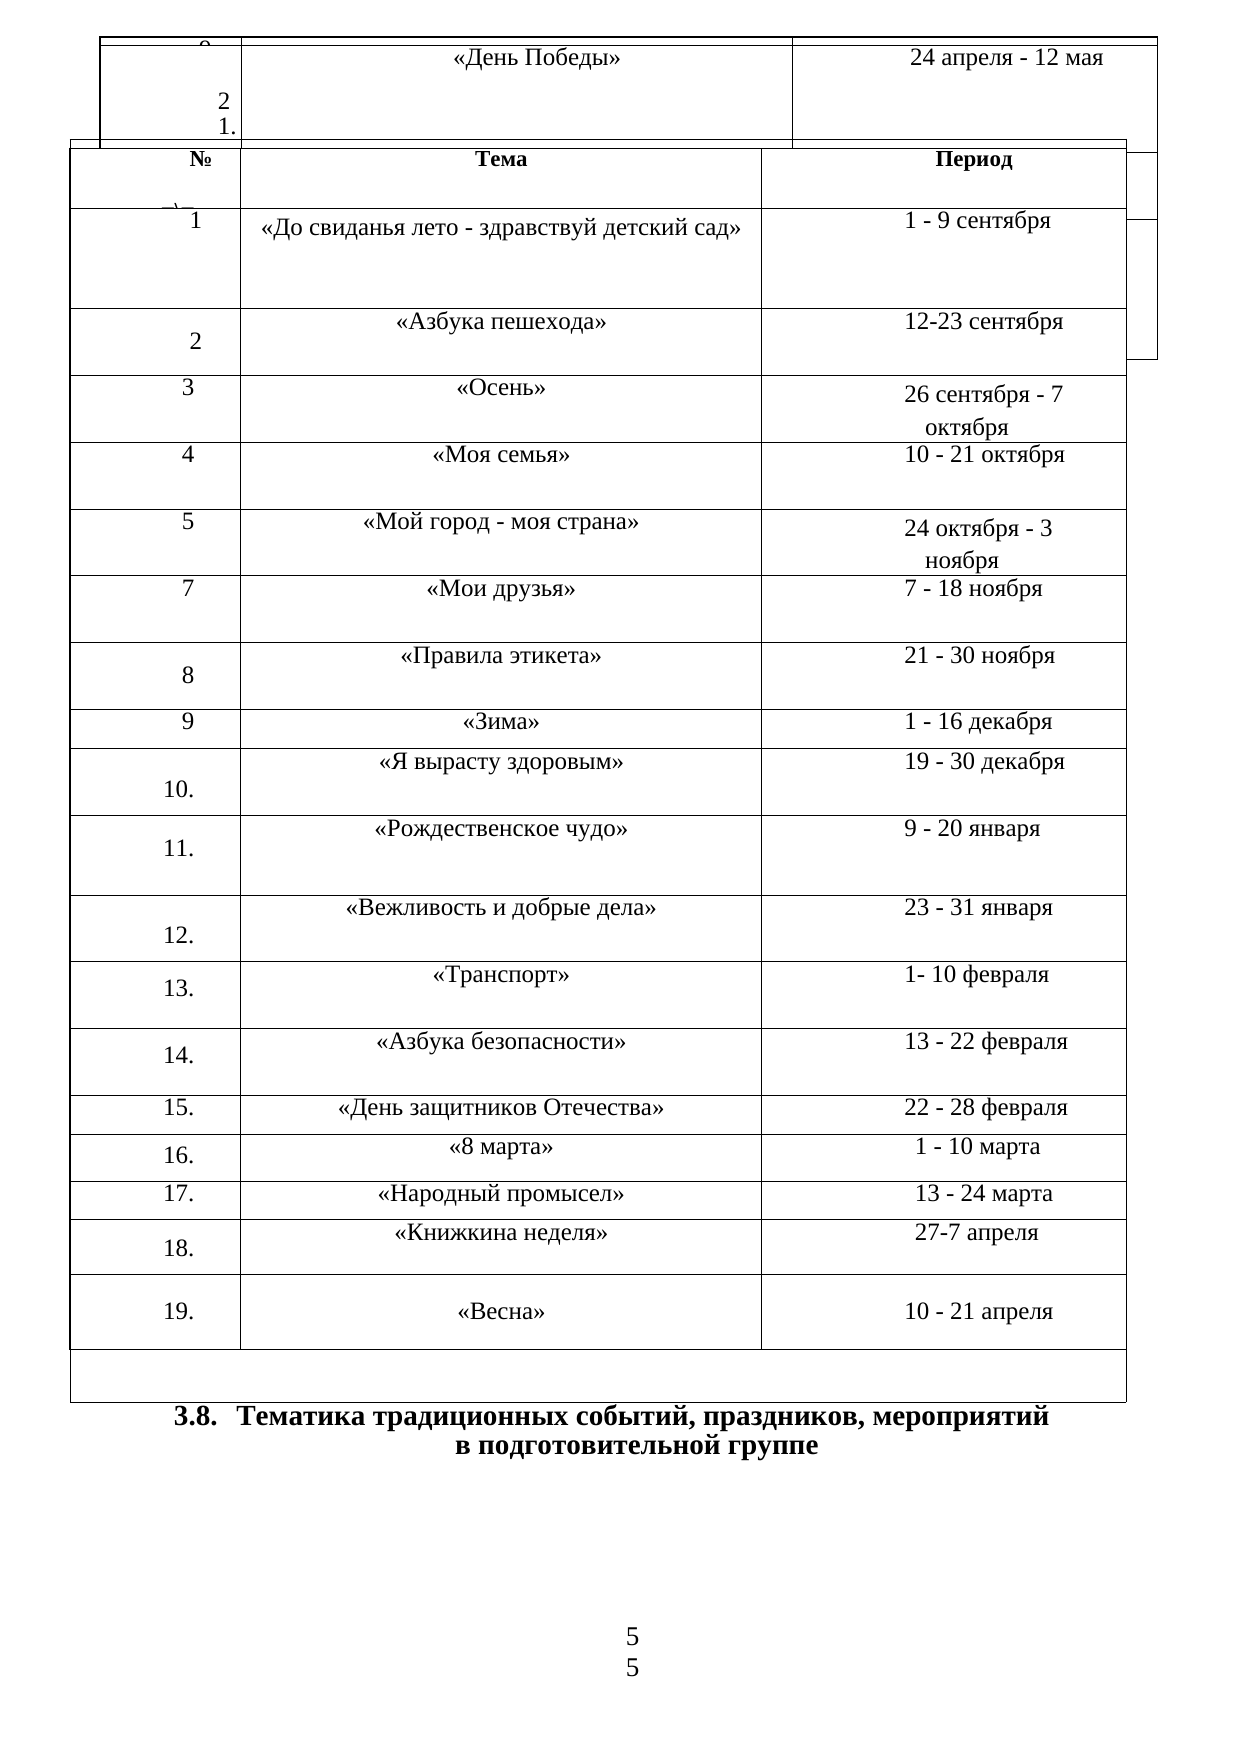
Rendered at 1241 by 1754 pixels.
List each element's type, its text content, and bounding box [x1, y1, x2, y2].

table_cell 7 - 18 ноября [762, 576, 1126, 642]
table_cell 10 - 21 октября [762, 443, 1126, 509]
table_cell 11. [71, 816, 240, 895]
table_cell 19. [71, 1275, 240, 1349]
table_cell 15. [71, 1096, 240, 1133]
table_cell 22 - 28 февраля [762, 1096, 1126, 1133]
table_cell 8 [71, 643, 240, 709]
table_cell «Транспорт» [241, 962, 761, 1028]
table_cell «Весна» [241, 1275, 761, 1349]
table_cell «Осень» [241, 376, 761, 442]
table_header № [71, 149, 240, 201]
table_header Период [762, 149, 1126, 201]
table_cell «Народный промысел» [241, 1182, 761, 1219]
table_cell «Книжкина неделя» [241, 1220, 761, 1274]
table_cell 9 - 20 января [762, 816, 1126, 895]
table_cell 26 сентября - 7 октября [762, 376, 1126, 442]
table_cell 27-7 апреля [762, 1220, 1126, 1274]
table_cell 1 - 9 сентября [762, 209, 1126, 308]
list Тематика традиционных событий, праздников, мероприятий [174, 387, 1162, 1431]
table_cell 19 - 30 декабря [762, 749, 1126, 815]
table_cell 1 - 16 декабря [762, 710, 1126, 748]
table_cell 2 [71, 309, 240, 375]
table_cell 13. [71, 962, 240, 1028]
table_cell «Я вырасту здоровым» [241, 749, 761, 815]
text в подготовительной группе [455, 1431, 1162, 1460]
table_cell «Азбука пешехода» [241, 309, 761, 375]
table_cell «Моя семья» [241, 443, 761, 509]
table_cell 10 - 21 апреля [762, 1275, 1126, 1349]
table_cell [241, 201, 761, 208]
table_cell 3 [71, 376, 240, 442]
table_cell 12. [71, 896, 240, 961]
table_cell 1 [71, 209, 240, 308]
table_cell 14. [71, 1029, 240, 1095]
table_cell 13 - 22 февраля [762, 1029, 1126, 1095]
table_cell «До свиданья лето - здравствуй детский сад» [241, 209, 761, 308]
table_cell «Зима» [241, 710, 761, 748]
table_cell 5 [71, 510, 240, 575]
table_header Тема [241, 149, 761, 201]
table_cell «Вежливость и добрые дела» [241, 896, 761, 961]
table_cell «Азбука безопасности» [241, 1029, 761, 1095]
table_cell 16. [71, 1135, 240, 1181]
table_cell 1- 10 февраля [762, 962, 1126, 1028]
table_cell 1 - 10 марта [762, 1135, 1126, 1181]
table_cell 21 - 30 ноября [762, 643, 1126, 709]
table_cell 24 октября - 3 ноября [762, 510, 1126, 575]
table_cell «Мой город - моя страна» [241, 510, 761, 575]
table_cell «8 марта» [241, 1135, 761, 1181]
table_cell 4 [71, 443, 240, 509]
table_cell 17. [71, 1182, 240, 1219]
table_cell 12-23 сентября [762, 309, 1126, 375]
table_cell 13 - 24 марта [762, 1182, 1126, 1219]
table_cell «Мои друзья» [241, 576, 761, 642]
table_cell «Рождественское чудо» [241, 816, 761, 895]
table_cell 18. [71, 1220, 240, 1274]
table_cell 23 - 31 января [762, 896, 1126, 961]
table_cell «Правила этикета» [241, 643, 761, 709]
table_cell «День защитников Отечества» [241, 1096, 761, 1133]
table_cell [762, 201, 1126, 208]
table_cell 7 [71, 576, 240, 642]
table_cell 10. [71, 749, 240, 815]
table_cell 9 [71, 710, 240, 748]
